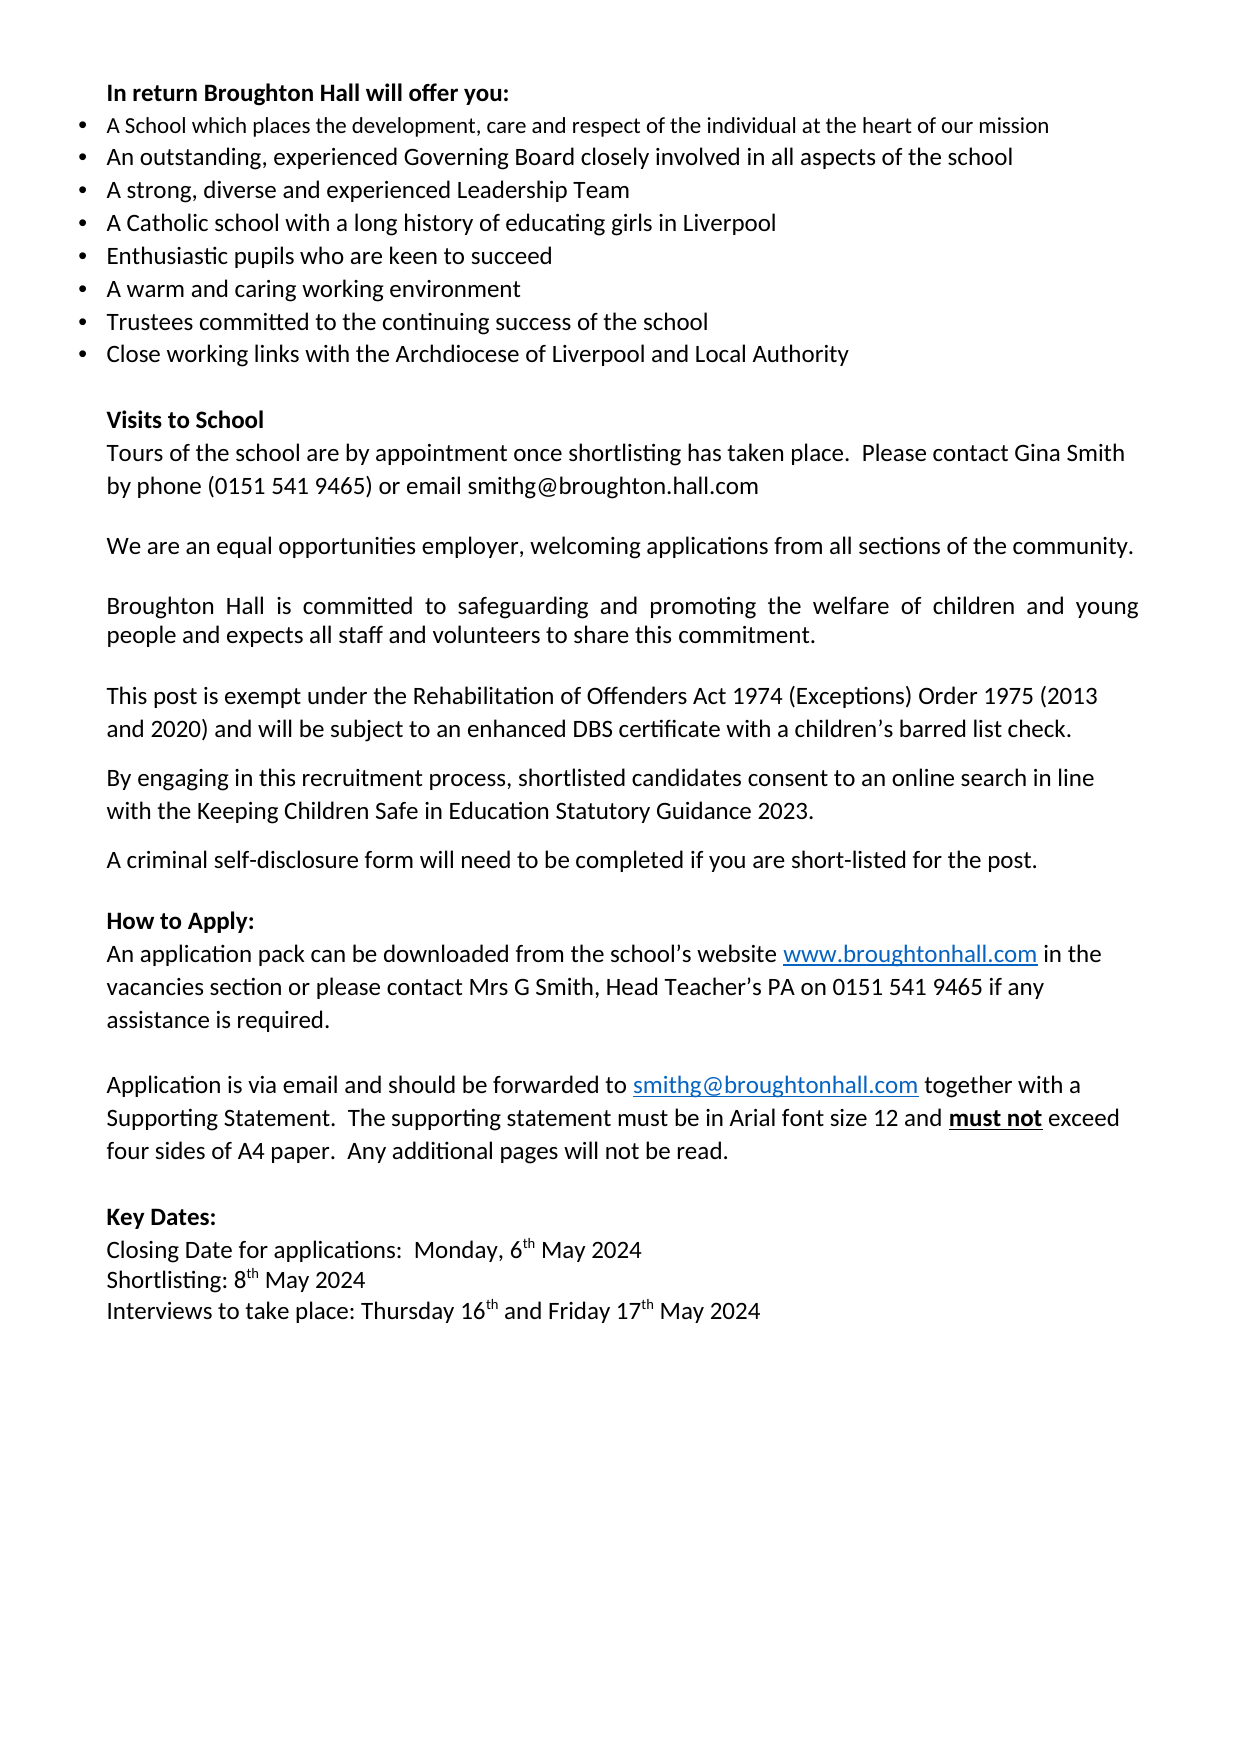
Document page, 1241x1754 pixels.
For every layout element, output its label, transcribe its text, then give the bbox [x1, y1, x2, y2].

text An application pack can be downloaded from the school’s website www.broughtonhall.com in the vacancies section or please contact Mrs G Smith, Head Teacher’s PA on 0151 541 9465 if any assistance is required. [106, 938, 1140, 1034]
text Tours of the school are by appointment once shortlisting has taken place. Please contact Gina Smith by phone (0151 541 9465) or email smithg@broughton.hall.com [106, 437, 1140, 501]
text By engaging in this recruitment process, shortlisted candidates consent to an online search in line with the Keeping Children Safe in Education Statutory Guidance 2023. [106, 763, 1140, 826]
list A School which places the development, care and respect of the individual at the heart of our mission [78, 110, 1140, 139]
text Closing Date for applications: Monday, 6th May 2024 [106, 1234, 1140, 1265]
text We are an equal opportunities employer, welcoming applications from all sections of the community. [106, 530, 1140, 560]
text Broughton Hall is committed to safeguarding and promoting the welfare of children and young people and expects all staff and volunteers to share this commitment. [106, 590, 1140, 650]
text Shortlisting: 8th May 2024 Interviews to take place: Thursday 16th and Friday 17th May 2024 [106, 1265, 1140, 1326]
list A warm and caring working environment [78, 273, 1140, 303]
list Close working links with the Archdiocese of Liverpool and Local Authority [78, 339, 1140, 369]
list A strong, diverse and experienced Leadership Team [78, 174, 1140, 204]
list An outstanding, experienced Governing Board closely involved in all aspects of the school [78, 141, 1140, 172]
text This post is exempt under the Rehabilitation of Offenders Act 1974 (Exceptions) Order 1975 (2013 and 2020) and will be subject to an enhanced DBS certificate with a children’s barred list check. [106, 680, 1140, 743]
text Visits to School [106, 404, 1140, 435]
list Enthusiastic pupils who are keen to succeed [78, 240, 1140, 270]
list Trustees committed to the continuing success of the school [78, 306, 1140, 336]
list A Catholic school with a long history of educating girls in Liverpool [78, 207, 1140, 237]
text Application is via email and should be forwarded to smithg@broughtonhall.com together with a Supporting Statement. The supporting statement must be in Arial font size 12 and must not exceed four sides of A4 paper. Any additional pages will not be read. [106, 1069, 1140, 1166]
text Key Dates: [106, 1201, 1140, 1232]
text A criminal self-disclosure form will need to be completed if you are short-listed for the post. [106, 845, 1140, 875]
text How to Apply: [106, 905, 1140, 936]
text In return Broughton Hall will offer you: [106, 77, 1140, 107]
